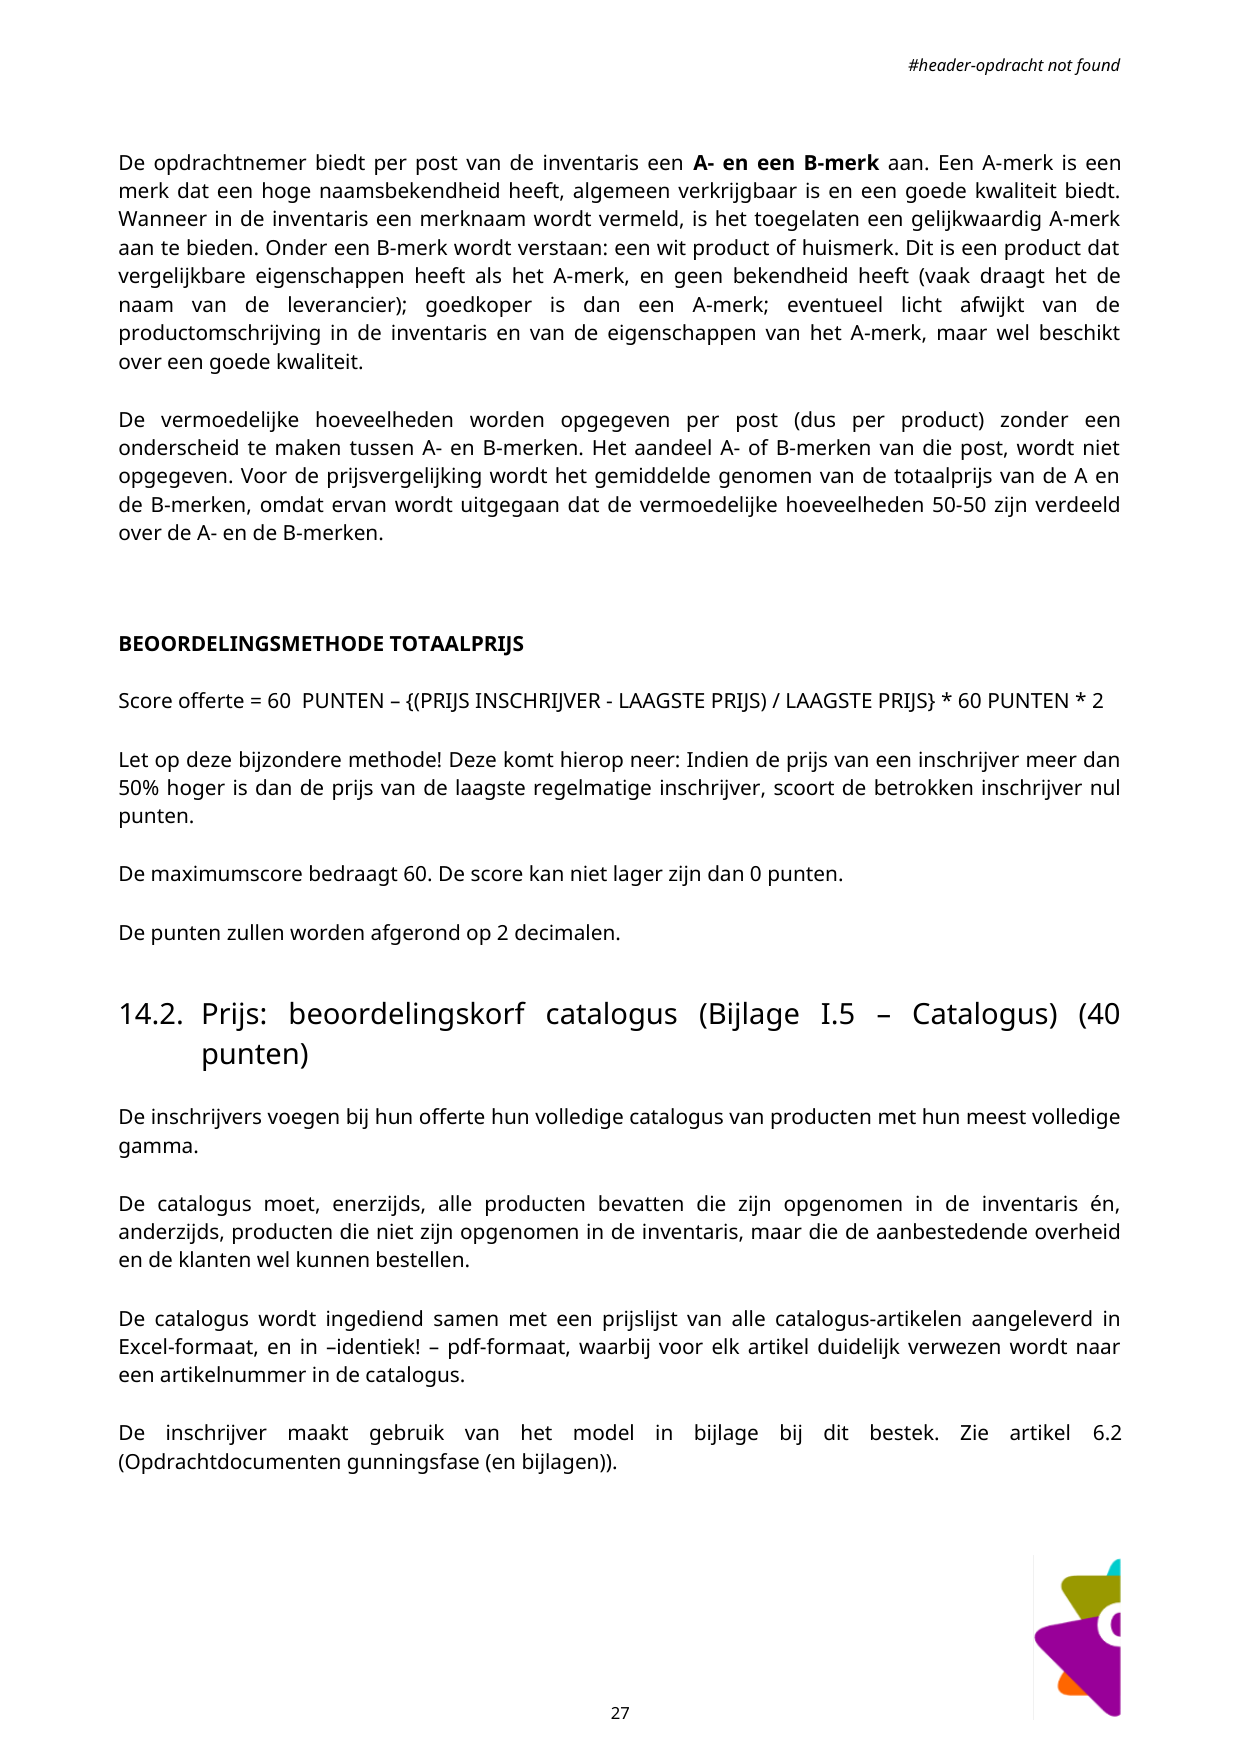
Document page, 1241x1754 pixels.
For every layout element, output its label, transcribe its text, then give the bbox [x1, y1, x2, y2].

text De catalogus wordt ingediend samen met een prijslijst van alle catalogus-artikelen aangeleverd in Excel-formaat, en in –identiek! – pdf-formaat, waarbij voor elk artikel duidelijk verwezen wordt naar een artikelnummer in de catalogus. [118, 1304, 1122, 1389]
text De opdrachtnemer biedt per post van de inventaris een A- en een B-merk aan. Een A-merk is een merk dat een hoge naamsbekendheid heeft, algemeen verkrijgbaar is en een goede kwaliteit biedt. Wanneer in de inventaris een merknaam wordt vermeld, is het toegelaten een gelijkwaardig A-merk aan te bieden. Onder een B-merk wordt verstaan: een wit product of huismerk. Dit is een product dat vergelijkbare eigenschappen heeft als het A-merk, en geen bekendheid heeft (vaak draagt het de naam van de leverancier); goedkoper is dan een A-merk; eventueel licht afwijkt van de productomschrijving in de inventaris en van de eigenschappen van het A-merk, maar wel beschikt over een goede kwaliteit. [118, 148, 1122, 375]
picture [1032, 1555, 1123, 1720]
text Beoordelingsmethode totaalprijs [118, 629, 1122, 657]
text De inschrijvers voegen bij hun offerte hun volledige catalogus van producten met hun meest volledige gamma. [118, 1102, 1122, 1159]
text De punten zullen worden afgerond op 2 decimalen. [118, 918, 1122, 946]
text De maximumscore bedraagt 60. De score kan niet lager zijn dan 0 punten. [118, 859, 1122, 888]
text Let op deze bijzondere methode! Deze komt hierop neer: Indien de prijs van een inschrijver meer dan 50% hoger is dan de prijs van de laagste regelmatige inschrijver, scoort de betrokken inschrijver nul punten. [118, 745, 1122, 830]
text De catalogus moet, enerzijds, alle producten bevatten die zijn opgenomen in de inventaris én, anderzijds, producten die niet zijn opgenomen in de inventaris, maar die de aanbestedende overheid en de klanten wel kunnen bestellen. [118, 1189, 1122, 1274]
text De vermoedelijke hoeveelheden worden opgegeven per post (dus per product) zonder een onderscheid te maken tussen A- en B-merken. Het aandeel A- of B-merken van die post, wordt niet opgegeven. Voor de prijsvergelijking wordt het gemiddelde genomen van de totaalprijs van de A en de B-merken, omdat ervan wordt uitgegaan dat de vermoedelijke hoeveelheden 50-50 zijn verdeeld over de A- en de B-merken. [118, 405, 1122, 547]
subtitle Prijs: beoordelingskorf catalogus (Bijlage I.5 – Catalogus) (40 punten) [118, 993, 1122, 1073]
text Score offerte = 60 PUNTEN – {(PRIJS INSCHRIJVER - LAAGSTE PRIJS) / LAAGSTE PRIJS} * 60 PUNTEN * 2 [118, 687, 1122, 715]
text De inschrijver maakt gebruik van het model in bijlage bij dit bestek. Zie artikel 6.2 (Opdrachtdocumenten gunningsfase (en bijlagen)). [118, 1418, 1122, 1475]
